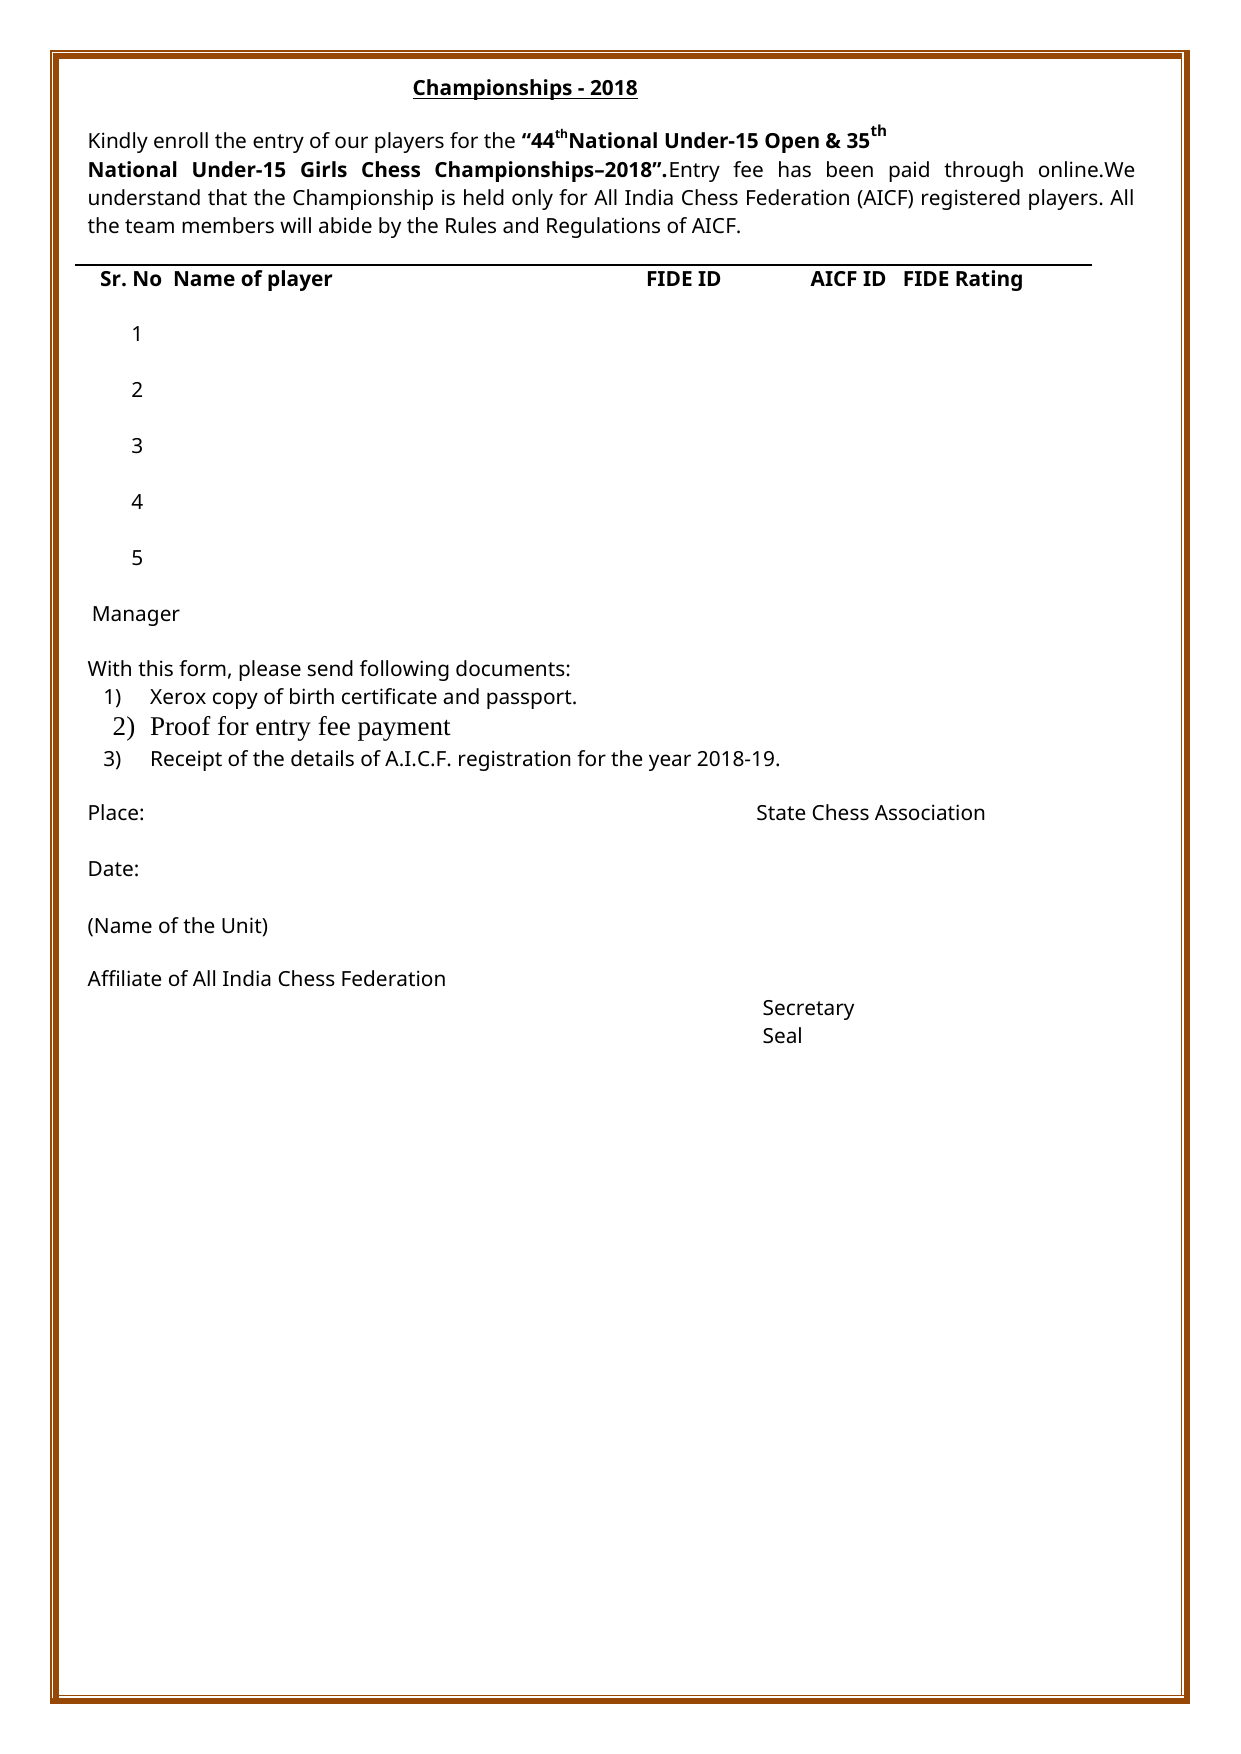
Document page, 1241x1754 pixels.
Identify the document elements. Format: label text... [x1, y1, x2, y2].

text With this form, please send following documents: [87, 654, 1165, 682]
text 2 [131, 375, 1165, 403]
text 3 [131, 431, 1165, 459]
table_header FIDE ID [510, 266, 775, 291]
text 1 [131, 319, 1165, 347]
text National Under-15 Girls Chess Championships–2018”.Entry fee has been paid through online.We understand that the Championship is held only for All India Chess Federation (AICF) registered players. All the team members will abide by the Rules and Regulations of AICF. [87, 155, 1136, 240]
text Place: State Chess Association [87, 797, 1165, 826]
text Date: [87, 854, 1165, 882]
text (Name of the Unit) [87, 911, 1165, 939]
text 5 [131, 543, 1165, 571]
list Xerox copy of birth certificate and passport. [103, 682, 1165, 710]
text Kindly enroll the entry of our players for the “44thNational Under-15 Open & 35th [87, 120, 1165, 155]
text Affiliate of All India Chess Federation [87, 964, 1165, 992]
text Secretary [762, 993, 1165, 1021]
text Manager [92, 599, 1165, 627]
list Proof for entry fee payment [112, 710, 1163, 741]
table_header Sr. No Name of player [75, 266, 510, 291]
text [131, 75, 1092, 101]
list Receipt of the details of A.I.C.F. registration for the year 2018-19. [84, 744, 1136, 772]
table_header AICF ID FIDE Rating [775, 266, 1092, 291]
text 4 [131, 487, 1165, 515]
text Seal [762, 1021, 1165, 1049]
